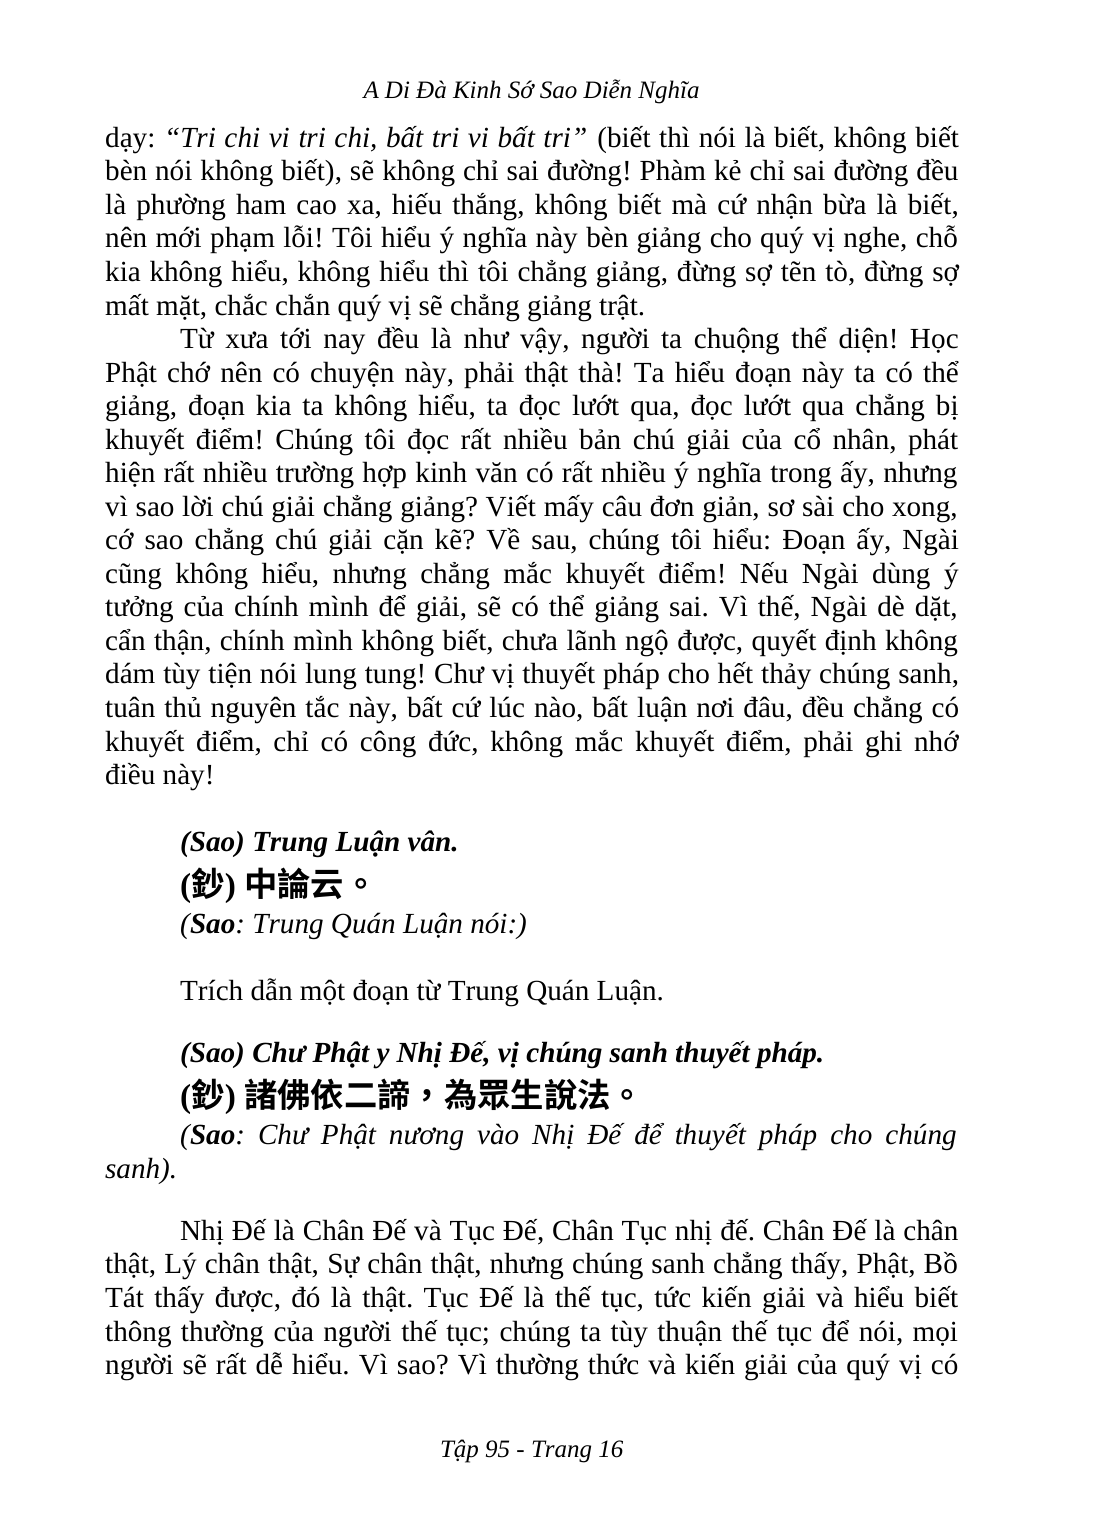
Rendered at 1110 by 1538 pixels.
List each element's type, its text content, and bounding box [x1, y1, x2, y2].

text Trích dẫn một đoạn từ Trung Quán Luận. [105, 973, 960, 1007]
text (Sao: Trung Quán Luận nói:) [105, 906, 960, 940]
text (Sao) Trung Luận vân. [105, 824, 960, 858]
text (鈔) 諸佛依二諦，為眾生說法。 [105, 1069, 960, 1117]
text (Sao) Chư Phật y Nhị Đế, vị chúng sanh thuyết pháp. [105, 1036, 960, 1069]
text Từ xưa tới nay đều là như vậy, người ta chuộng thể diện! Học Phật chớ nên có chuyện này, phải thật thà! Ta hiểu đoạn này ta có thể giảng, đoạn kia ta không hiểu, ta đọc lướt qua, đọc lướt qua chẳng bị khuyết điểm! Chúng tôi đọc rất nhiều bản chú giải của cổ nhân, phát hiện rất nhiều trường hợp kinh văn có rất nhiều ý nghĩa trong ấy, nhưng vì sao lời chú giải chẳng giảng? Viết mấy câu đơn giản, sơ sài cho xong, cớ sao chẳng chú giải cặn kẽ? Về sau, chúng tôi hiểu: Đoạn ấy, Ngài cũng không hiểu, nhưng chẳng mắc khuyết điểm! Nếu Ngài dùng ý tưởng của chính mình để giải, sẽ có thể giảng sai. Vì thế, Ngài dè dặt, cẩn thận, chính mình không biết, chưa lãnh ngộ được, quyết định không dám tùy tiện nói lung tung! Chư vị thuyết pháp cho hết thảy chúng sanh, tuân thủ nguyên tắc này, bất cứ lúc nào, bất luận nơi đâu, đều chẳng có khuyết điểm, chỉ có công đức, không mắc khuyết điểm, phải ghi nhớ điều này! [105, 321, 960, 791]
text (鈔) 中論云。 [105, 858, 960, 906]
text (Sao: Phật nương vào Nhị Đế để thuyết pháp cho chúng sanh). [105, 1117, 960, 1184]
